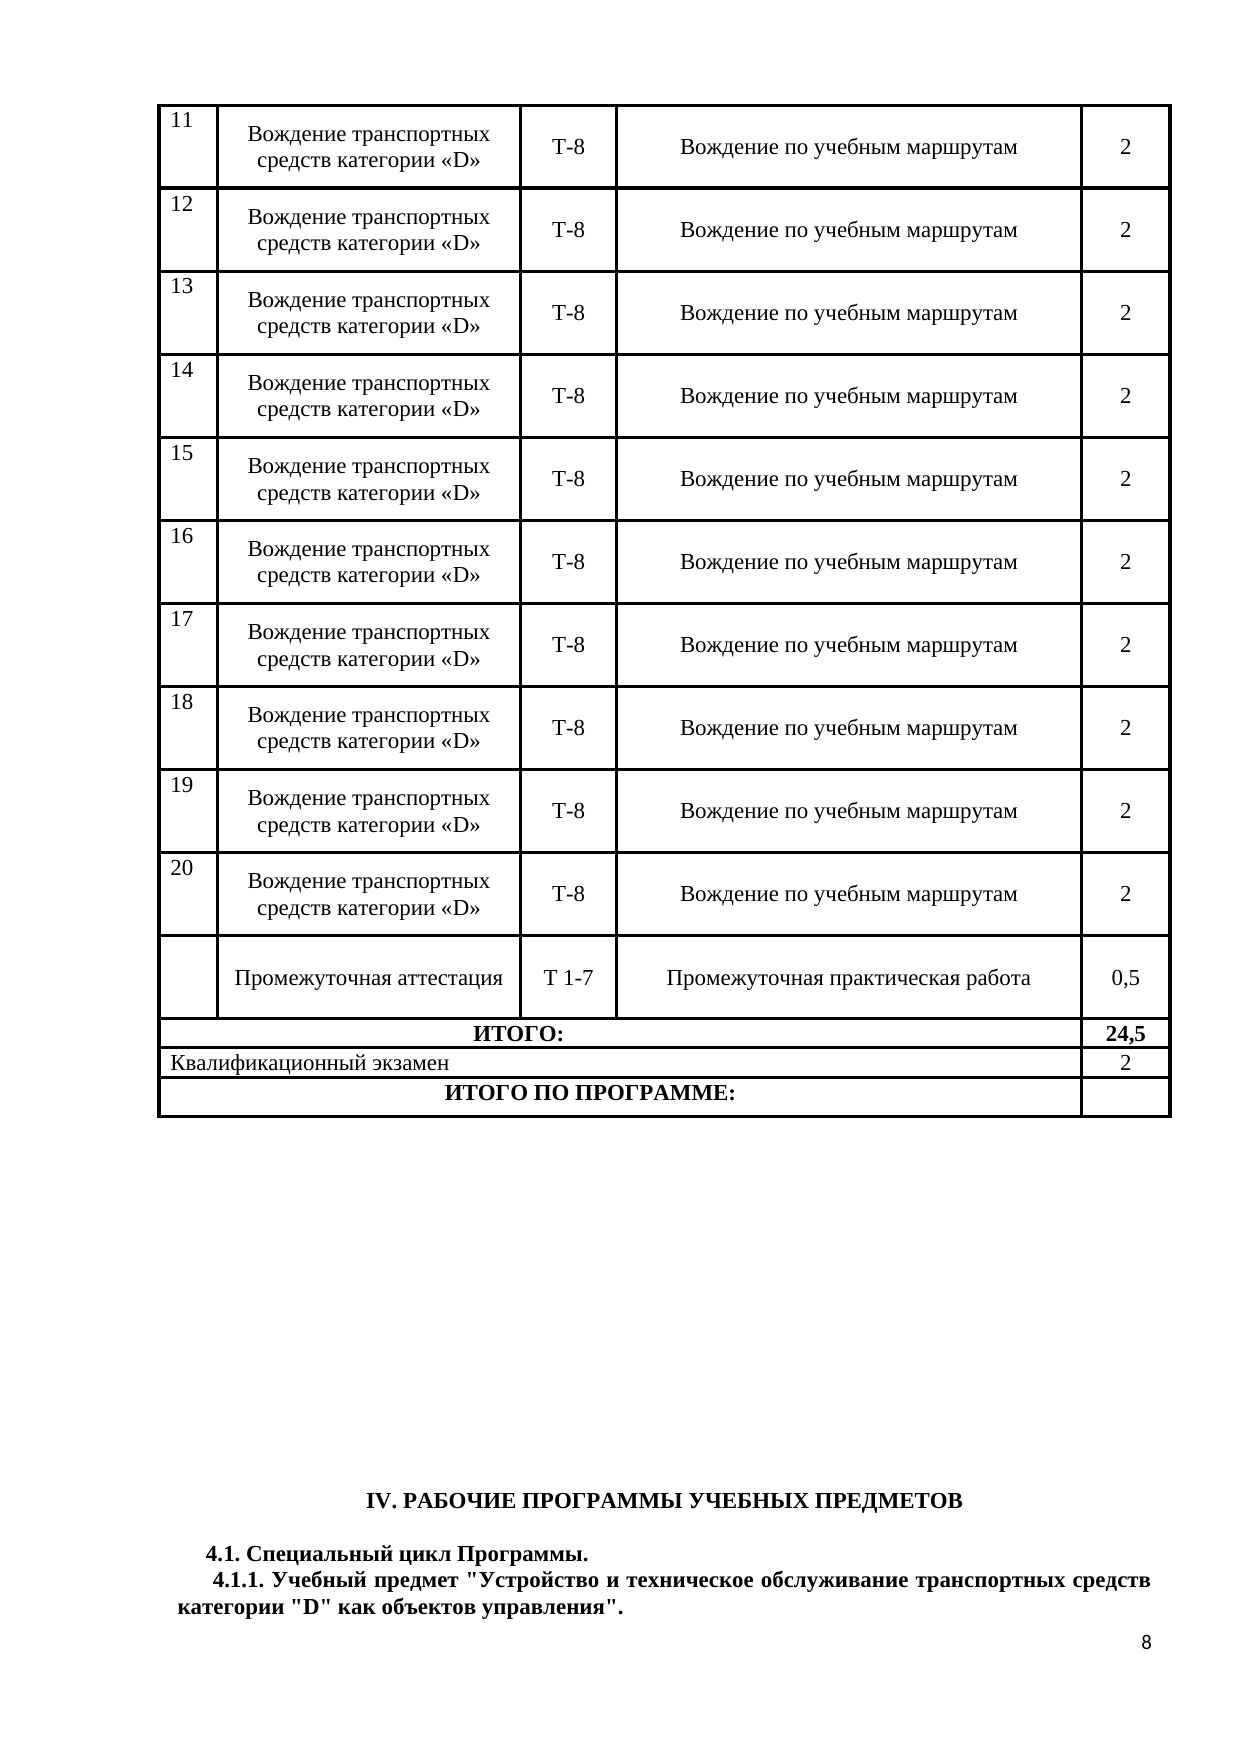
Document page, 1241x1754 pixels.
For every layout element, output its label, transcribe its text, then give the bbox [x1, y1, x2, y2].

table_cell 17 [161, 605, 216, 684]
table_cell Т-8 [522, 107, 615, 186]
table_cell Вождение по учебным маршрутам [618, 854, 1080, 934]
table_cell 11 [161, 107, 216, 186]
table_cell Вождение по учебным маршрутам [618, 273, 1080, 352]
table_cell Вождение по учебным маршрутам [618, 522, 1080, 602]
table_cell 19 [161, 771, 216, 851]
table_cell ИТОГО: [161, 1020, 1080, 1046]
text 4.1. Специальный цикл Программы. [177, 1540, 1152, 1566]
table_cell Вождение по учебным маршрутам [618, 688, 1080, 768]
table_cell 20 [161, 854, 216, 934]
table_cell Вождение транспортных средств категории «D» [219, 356, 519, 436]
table_cell 15 [161, 439, 216, 518]
table_cell Вождение по учебным маршрутам [618, 605, 1080, 684]
table_cell Т 1-7 [522, 937, 615, 1017]
table_cell 2 [1083, 439, 1168, 518]
table_cell 2 [1083, 190, 1168, 269]
table_cell Т-8 [522, 356, 615, 436]
table_cell 24,5 [1083, 1020, 1168, 1046]
table_cell 0,5 [1083, 937, 1168, 1017]
text IV. РАБОЧИЕ ПРОГРАММЫ УЧЕБНЫХ ПРЕДМЕТОВ [177, 1487, 1152, 1514]
table_cell Промежуточная практическая работа [618, 937, 1080, 1017]
table_cell [161, 937, 216, 1017]
table_cell Квалификационный экзамен [161, 1049, 1080, 1076]
table_cell 2 [1083, 356, 1168, 436]
table_cell Вождение транспортных средств категории «D» [219, 273, 519, 352]
table_cell Вождение по учебным маршрутам [618, 356, 1080, 436]
table_cell 13 [161, 273, 216, 352]
table_cell 2 [1083, 771, 1168, 851]
table_cell ИТОГО ПО ПРОГРАММЕ: [161, 1079, 1080, 1114]
table_cell Промежуточная аттестация [219, 937, 519, 1017]
table_cell 12 [161, 190, 216, 269]
table_cell Т-8 [522, 854, 615, 934]
table_cell Т-8 [522, 688, 615, 768]
table_cell Вождение транспортных средств категории «D» [219, 605, 519, 684]
table_cell Т-8 [522, 439, 615, 518]
table_cell Т-8 [522, 273, 615, 352]
table_cell Т-8 [522, 771, 615, 851]
table_cell 18 [161, 688, 216, 768]
table_cell 2 [1083, 107, 1168, 186]
table_cell Т-8 [522, 605, 615, 684]
table_cell 16 [161, 522, 216, 602]
table_cell Вождение транспортных средств категории «D» [219, 439, 519, 518]
table_cell [1083, 1079, 1168, 1114]
table_cell Вождение транспортных средств категории «D» [219, 854, 519, 934]
table_cell Вождение транспортных средств категории «D» [219, 522, 519, 602]
table_cell Т-8 [522, 522, 615, 602]
table_cell Т-8 [522, 190, 615, 269]
text 4.1.1. Учебный предмет "Устройство и техническое обслуживание транспортных средств категории "D" как объектов управления". [177, 1566, 1152, 1619]
table_cell 2 [1083, 854, 1168, 934]
table_cell 2 [1083, 273, 1168, 352]
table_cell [618, 107, 1080, 186]
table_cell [219, 190, 519, 269]
table_cell Вождение транспортных средств категории «D» [219, 688, 519, 768]
table_cell 2 [1083, 1049, 1168, 1076]
table_cell 2 [1083, 522, 1168, 602]
table_cell 2 [1083, 688, 1168, 768]
table_cell Вождение транспортных средств категории «D» [219, 771, 519, 851]
table_cell 14 [161, 356, 216, 436]
table_cell Вождение по учебным маршрутам [618, 771, 1080, 851]
table_cell Вождение по учебным маршрутам [618, 439, 1080, 518]
table_cell Вождение по учебным маршрутам [618, 190, 1080, 269]
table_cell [219, 107, 519, 186]
table_cell 2 [1083, 605, 1168, 684]
